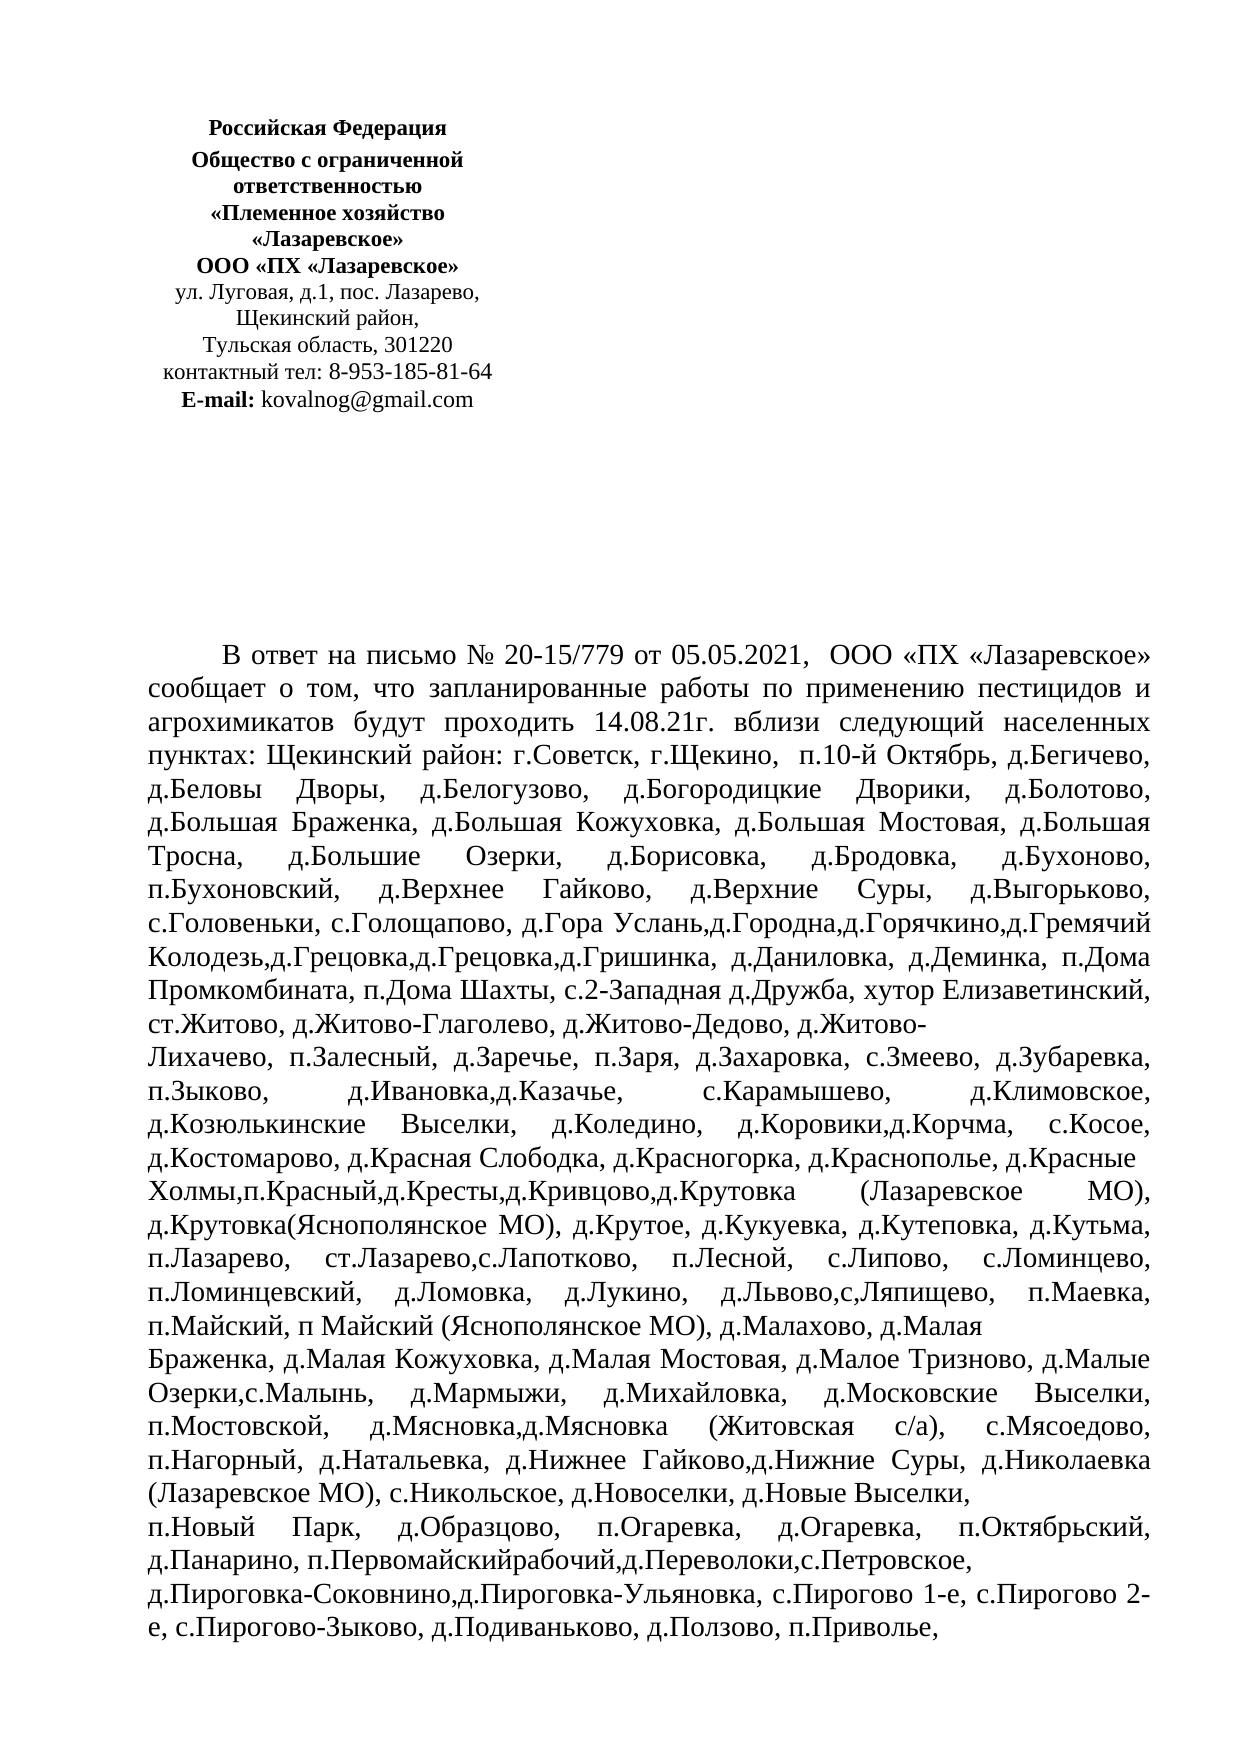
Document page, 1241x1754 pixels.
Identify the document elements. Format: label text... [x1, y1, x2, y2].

table_header Российская Федерация Общество с ограниченной ответственностью «Племенное хозяйство «Лазаревское» ООО «ПХ «Лазаревское» ул. Луговая, д.1, пос. Лазарево, Щекинский район, Тульская область, 301220 контактный тел: 8-953-185-81-64 Е-mail: kovalnog@gmail.com [139, 89, 517, 503]
text Браженка, д.Малая Кожуховка, д.Малая Мостовая, д.Малое Тризново, д.Малые Озерки,с.Малынь, д.Мармыжи, д.Михайловка, д.Московские Выселки, п.Мостовской, д.Мясновка,д.Мясновка (Житовская с/а), с.Мясоедово, п.Нагорный, д.Натальевка, д.Нижнее Гайково,д.Нижние Суры, д.Николаевка (Лазаревское МО), с.Никольское, д.Новоселки, д.Новые Выселки, [148, 1341, 1152, 1509]
text п.Новый Парк, д.Образцово, п.Огаревка, д.Огаревка, п.Октябрьский, д.Панарино, п.Первомайскийрабочий,д.Переволоки,с.Петровское, [148, 1509, 1152, 1576]
text Холмы,п.Красный,д.Кресты,д.Кривцово,д.Крутовка (Лазаревское МО), д.Крутовка(Яснополянское МО), д.Крутое, д.Кукуевка, д.Кутеповка, д.Кутьма, п.Лазарево, ст.Лазарево,с.Лапотково, п.Лесной, с.Липово, с.Ломинцево, п.Ломинцевский, д.Ломовка, д.Лукино, д.Львово,с,Ляпищево, п.Маевка, п.Майский, п Майский (Яснополянское МО), д.Малахово, д.Малая [148, 1173, 1152, 1341]
text Лихачево, п.Залесный, д.Заречье, п.Заря, д.Захаровка, с.Змеево, д.Зубаревка, п.Зыково, д.Ивановка,д.Казачье, с.Карамышево, д.Климовское, д.Козюлькинские Выселки, д.Коледино, д.Коровики,д.Корчма, с.Косое, д.Костомарово, д.Красная Слободка, д.Красногорка, д.Краснополье, д.Красные [148, 1039, 1152, 1173]
text В ответ на письмо № 20-15/779 от 05.05.2021, ООО «ПХ «Лазаревское» сообщает о том, что запланированные работы по применению пестицидов и агрохимикатов будут проходить 14.08.21г. вблизи следующий населенных пунктах: Щекинский район: г.Советск, г.Щекино, п.10-й Октябрь, д.Бегичево, д.Беловы Дворы, д.Белогузово, д.Богородицкие Дворики, д.Болотово, д.Большая Браженка, д.Большая Кожуховка, д.Большая Мостовая, д.Большая Тросна, д.Большие Озерки, д.Борисовка, д.Бродовка, д.Бухоново, п.Бухоновский, д.Верхнее Гайково, д.Верхние Суры, д.Выгорьково, с.Головеньки, с.Голощапово, д.Гора Услань,д.Городна,д.Горячкино,д.Гремячий Колодезь,д.Грецовка,д.Грецовка,д.Гришинка, д.Даниловка, д.Деминка, п.Дома Промкомбината, п.Дома Шахты, с.2-Западная д.Дружба, хутор Елизаветинский, ст.Житово, д.Житово-Глаголево, д.Житово-Дедово, д.Житово- [148, 637, 1152, 1039]
text д.Пироговка-Соковнино,д.Пироговка-Ульяновка, с.Пирогово 1-е, с.Пирогово 2-е, с.Пирогово-Зыково, д.Подиваньково, д.Ползово, п.Приволье, [148, 1576, 1152, 1643]
